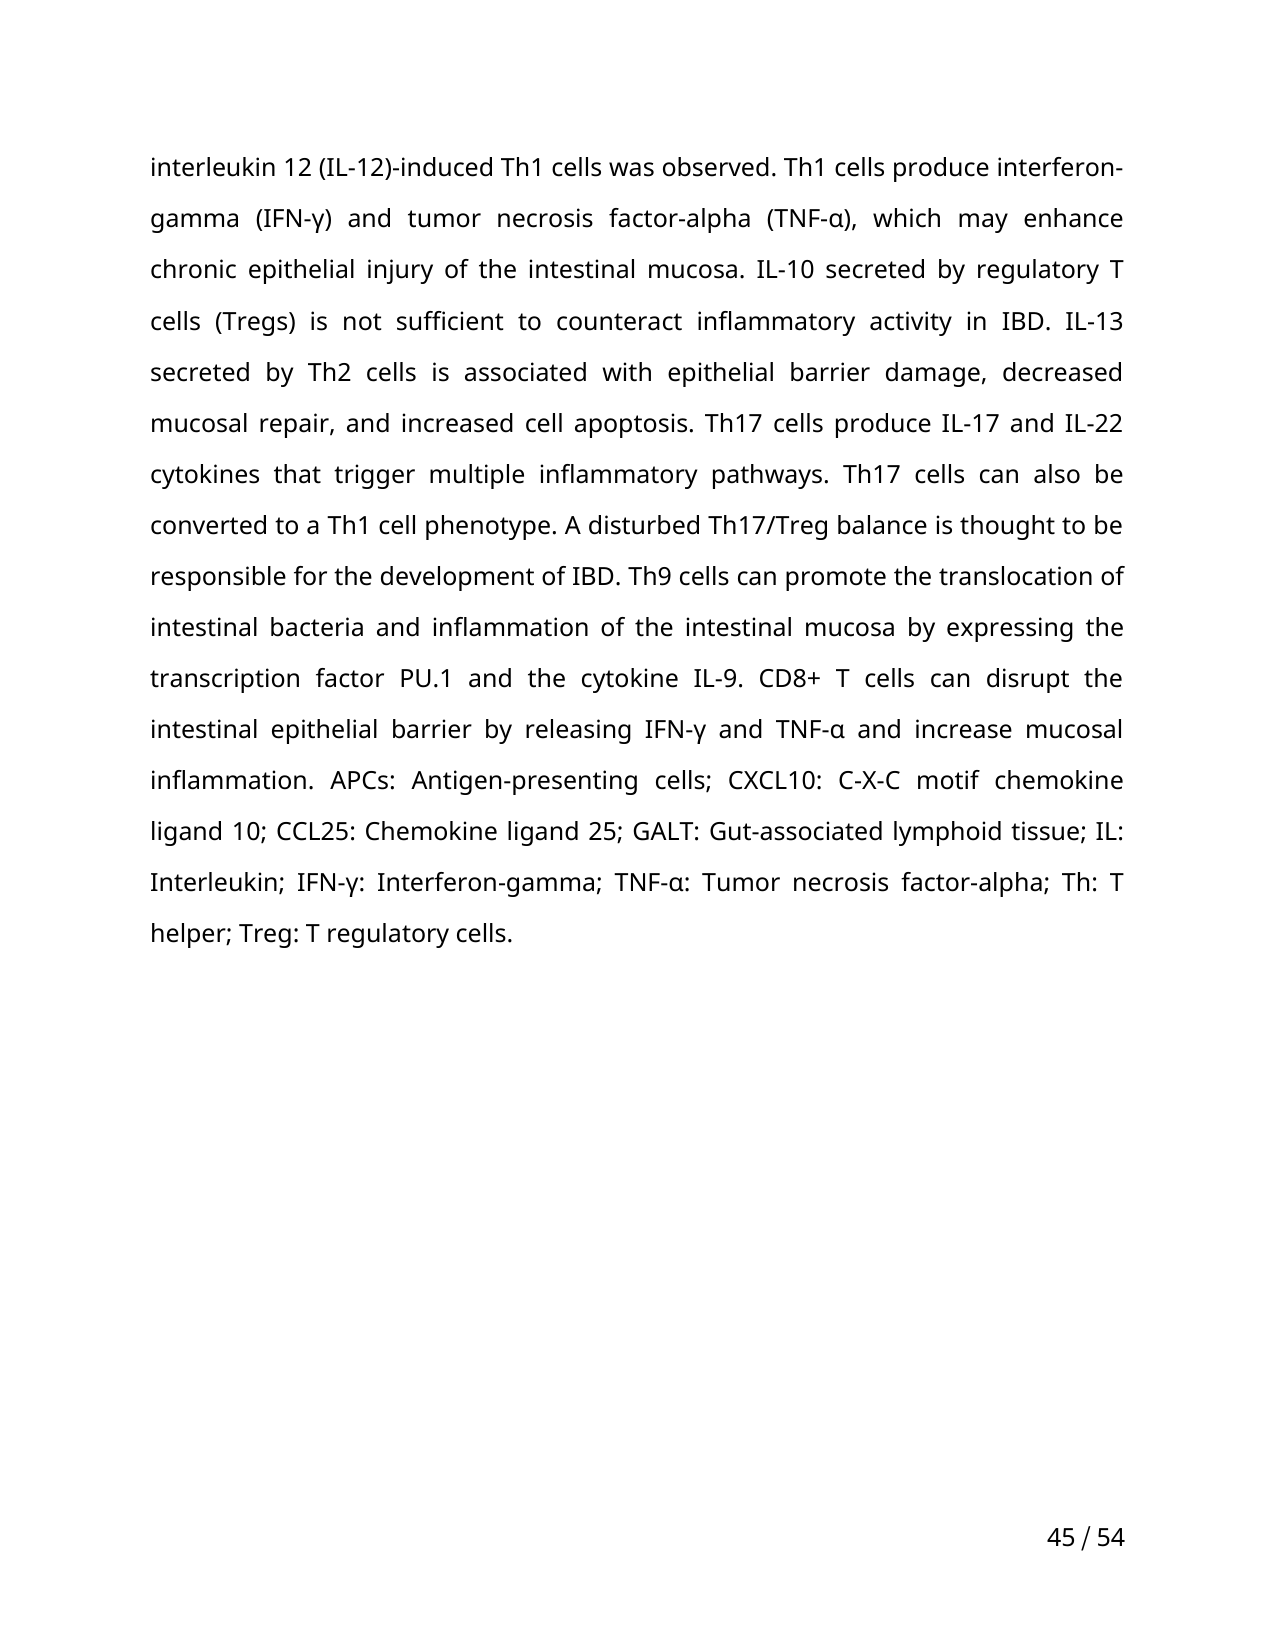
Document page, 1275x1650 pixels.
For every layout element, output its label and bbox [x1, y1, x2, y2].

text [150, 150, 1125, 950]
